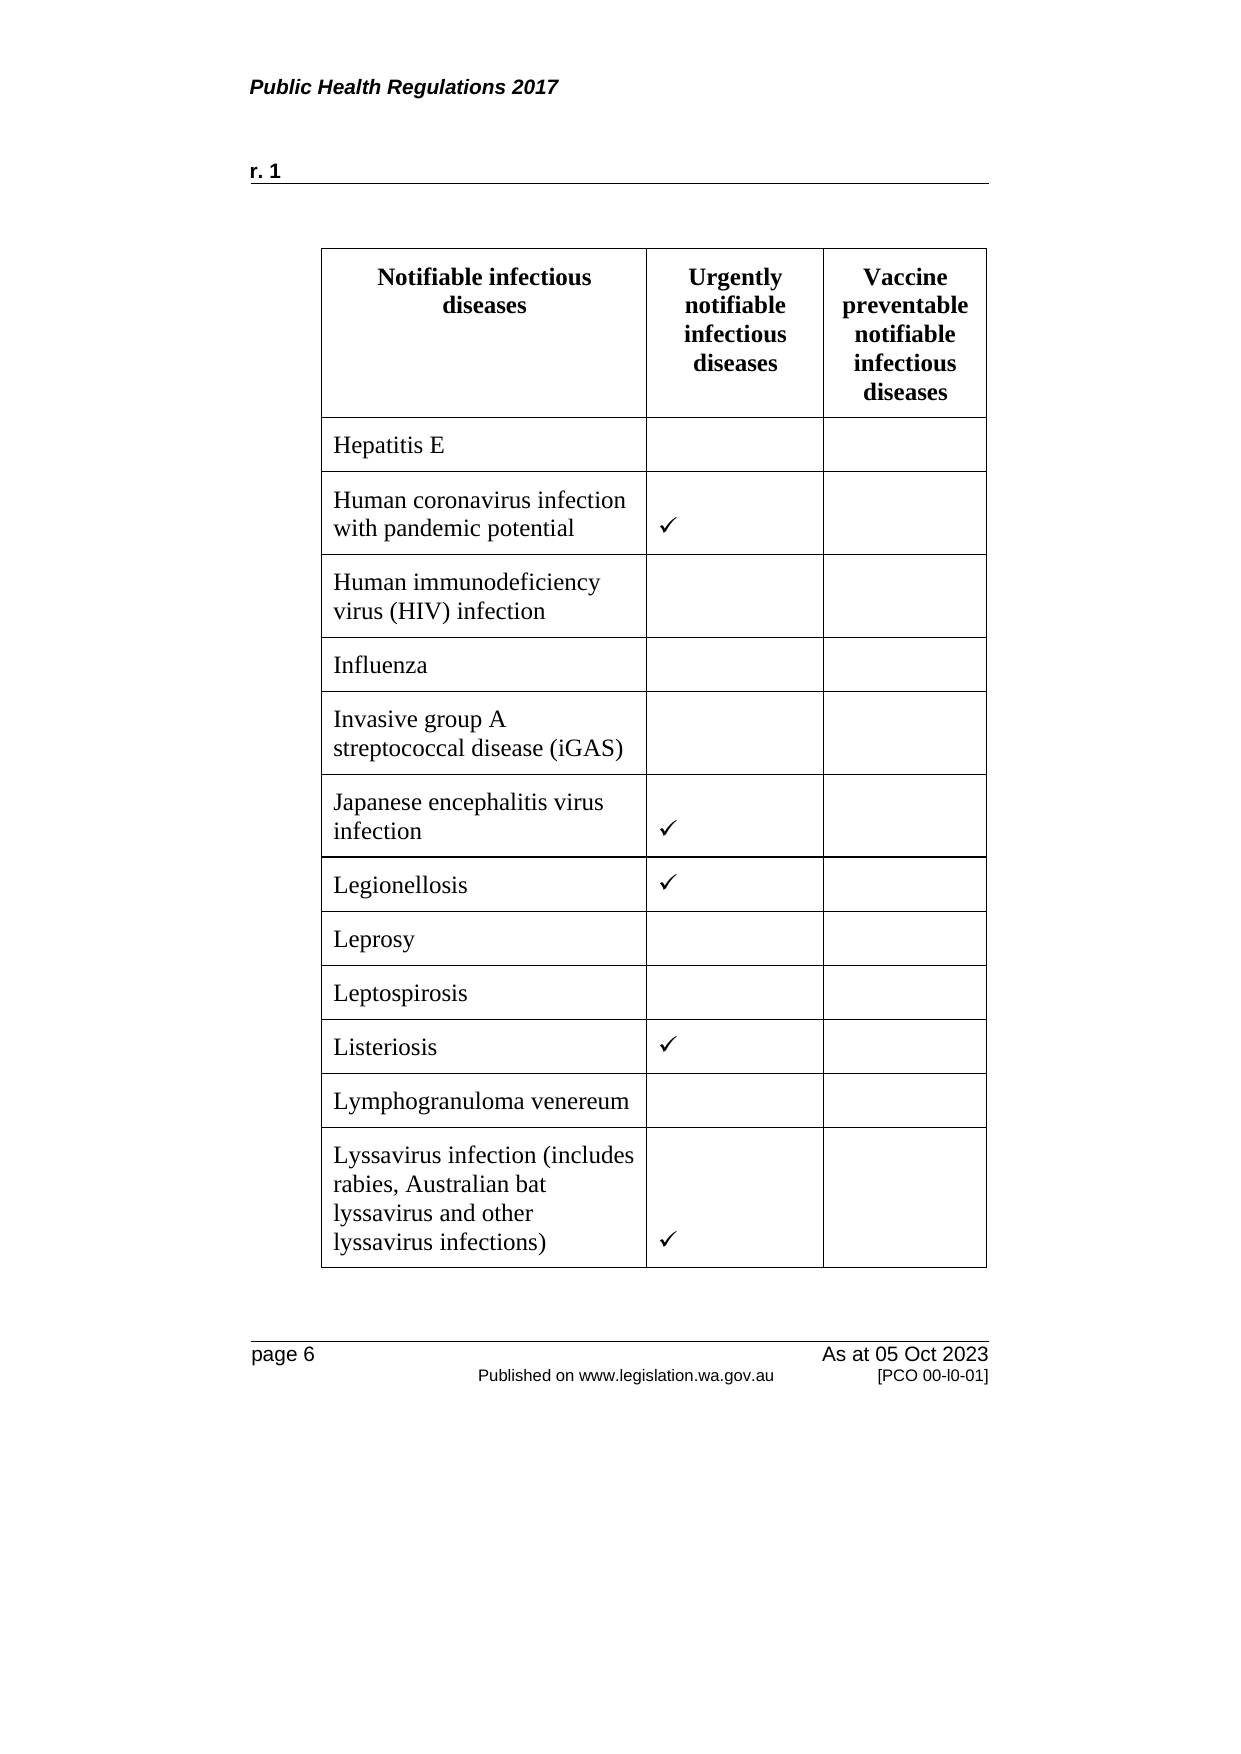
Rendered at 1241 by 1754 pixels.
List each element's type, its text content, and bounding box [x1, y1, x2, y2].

table_cell [647, 418, 823, 471]
table_cell [647, 1128, 823, 1267]
table_cell [647, 692, 823, 774]
table_header Notifiable infectious diseases [322, 249, 646, 417]
table_cell Human immunodeficiency virus (HIV) infection [322, 555, 646, 637]
table_cell [647, 1020, 823, 1073]
table_cell [647, 472, 823, 554]
table_cell Human coronavirus infection with pandemic potential [322, 472, 646, 554]
table_cell Listeriosis [322, 1020, 646, 1073]
table_cell [824, 472, 986, 554]
table_cell [647, 638, 823, 691]
table_cell Lymphogranuloma venereum [322, 1074, 646, 1127]
table_cell [647, 555, 823, 637]
table_cell Influenza [322, 638, 646, 691]
table_cell [647, 858, 823, 911]
table_cell [824, 418, 986, 471]
table_cell [647, 1074, 823, 1127]
table_cell [824, 912, 986, 964]
table_cell Legionellosis [322, 858, 646, 911]
table_cell [647, 775, 823, 856]
table_cell [824, 1128, 986, 1267]
table_cell Leprosy [322, 912, 646, 964]
table_cell [647, 966, 823, 1019]
table_cell [824, 555, 986, 637]
table_cell [824, 1020, 986, 1073]
table_header Urgently notifiable infectious diseases [647, 249, 823, 417]
table_cell [824, 858, 986, 911]
table_cell [824, 775, 986, 856]
table_cell [647, 912, 823, 964]
table_cell [824, 966, 986, 1019]
table_cell Hepatitis E [322, 418, 646, 471]
table_cell Leptospirosis [322, 966, 646, 1019]
table_cell Japanese encephalitis virus infection [322, 775, 646, 856]
table_cell Lyssavirus infection (includes rabies, Australian bat lyssavirus and other lyssavirus infections) [322, 1128, 646, 1267]
table_cell [824, 692, 986, 774]
table_cell [824, 1074, 986, 1127]
table_cell [824, 638, 986, 691]
table_cell Invasive group A streptococcal disease (iGAS) [322, 692, 646, 774]
table_header Vaccine preventable notifiable infectious diseases [824, 249, 986, 417]
